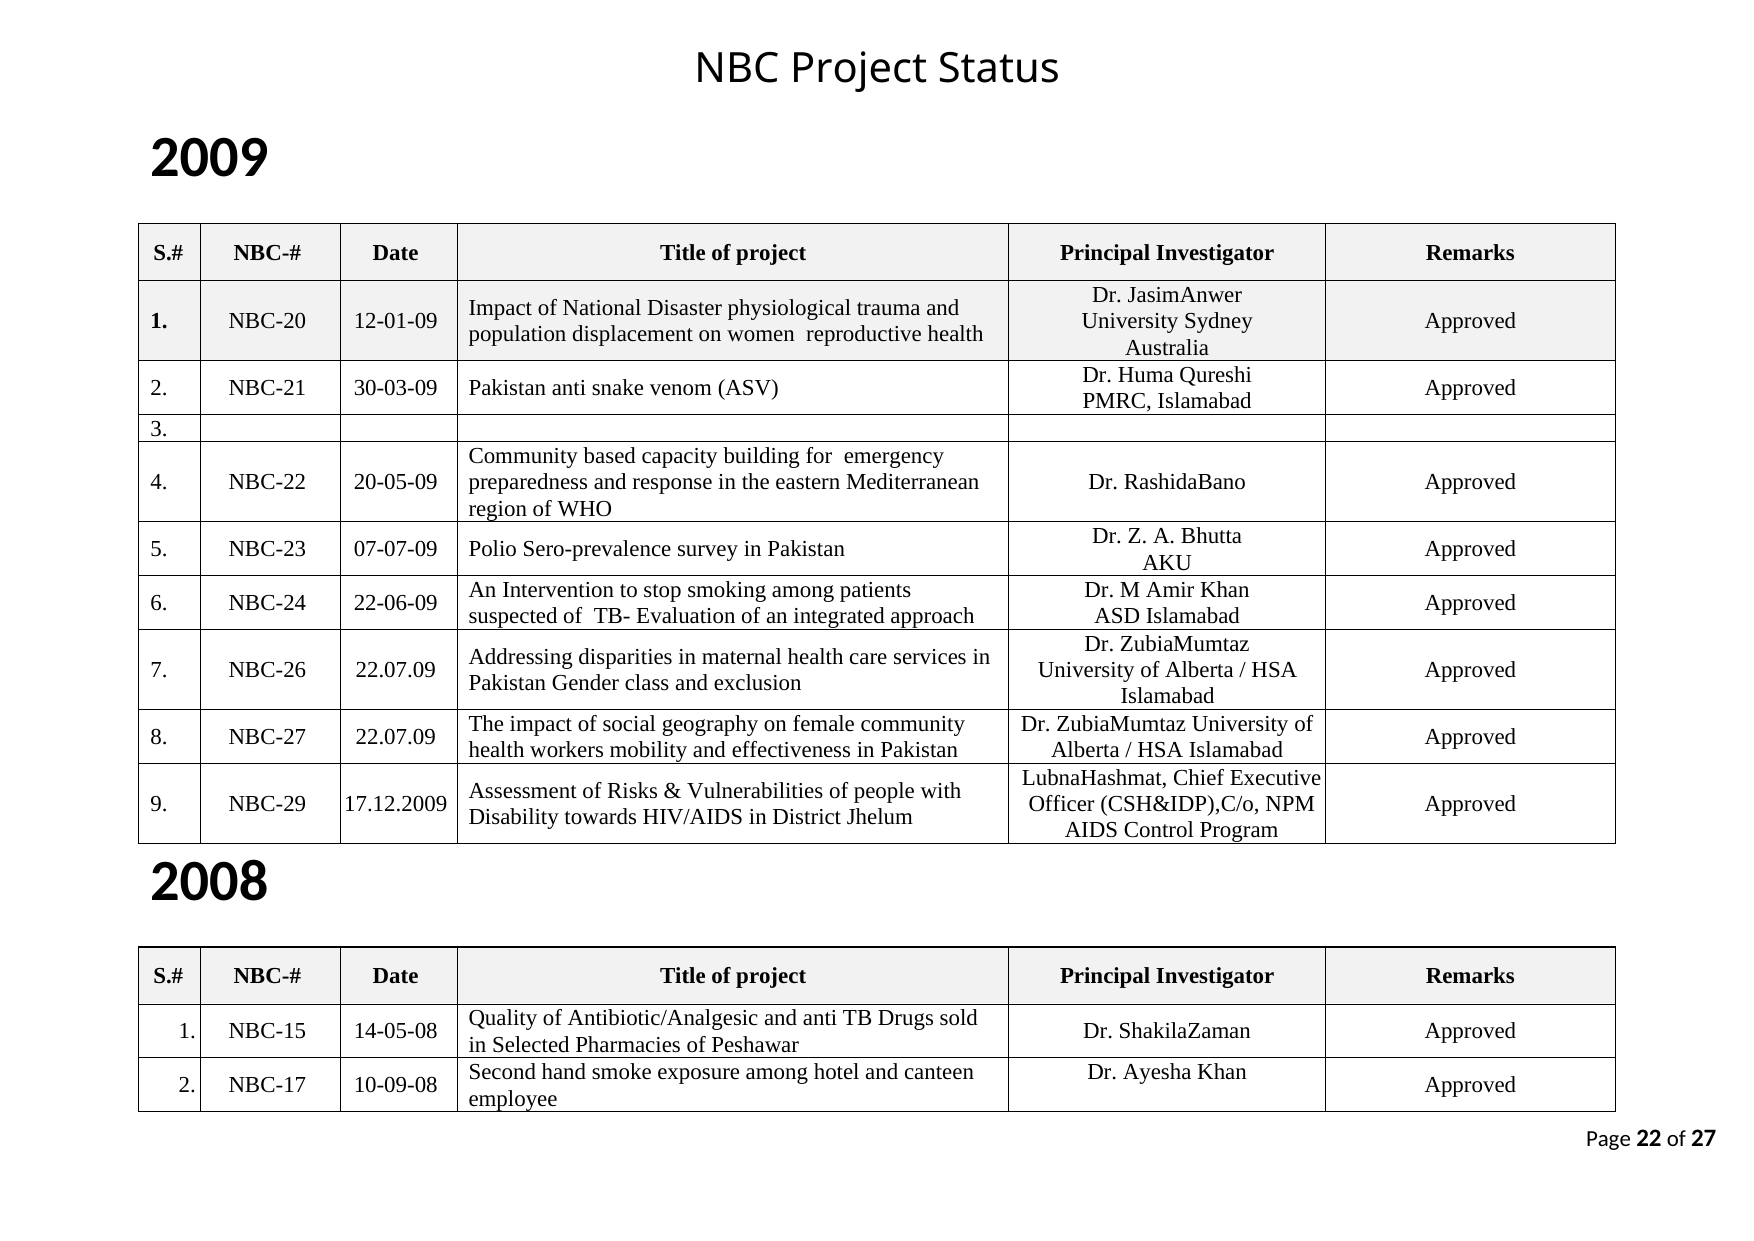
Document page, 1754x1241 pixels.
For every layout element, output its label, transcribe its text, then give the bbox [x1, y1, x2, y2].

table_cell Dr. ShakilaZaman [1009, 1005, 1325, 1057]
table_cell Dr. ZubiaMumtaz University of Alberta / HSA Islamabad [1009, 710, 1325, 762]
text 2009 [150, 120, 1604, 191]
table_cell 22.07.09 [341, 630, 457, 709]
table_cell [139, 764, 200, 843]
table_cell Approved [1326, 630, 1615, 709]
table_cell Approved [1326, 522, 1615, 575]
table_cell NBC-27 [201, 710, 340, 762]
table_header NBC-# [201, 224, 340, 280]
table_cell [1326, 415, 1615, 441]
table_cell [139, 361, 200, 414]
table_cell Dr. RashidaBano [1009, 442, 1325, 521]
table_cell [458, 415, 1008, 441]
table_header NBC-# [201, 948, 340, 1003]
table_cell [139, 1005, 200, 1057]
table_cell 10-09-08 [341, 1058, 457, 1111]
table_cell Impact of National Disaster physiological trauma and population displacement on women reproductive health [458, 281, 1008, 360]
table_cell LubnaHashmat, Chief Executive Officer (CSH&IDP),C/o, NPM AIDS Control Program [1009, 764, 1325, 843]
table_cell 12-01-09 [341, 281, 457, 360]
table_cell Dr. M Amir Khan ASD Islamabad [1009, 576, 1325, 629]
table_cell [201, 415, 340, 441]
table_cell Quality of Antibiotic/Analgesic and anti TB Drugs sold in Selected Pharmacies of Peshawar [458, 1005, 1008, 1057]
table_cell Community based capacity building for emergency preparedness and response in the eastern Mediterranean region of WHO [458, 442, 1008, 521]
table_cell [341, 415, 457, 441]
table_cell An Intervention to stop smoking among patients suspected of TB- Evaluation of an integrated approach [458, 576, 1008, 629]
table_cell Dr. Ayesha Khan [1009, 1058, 1325, 1111]
table_cell 22-06-09 [341, 576, 457, 629]
table_cell Approved [1326, 281, 1615, 360]
table_cell NBC-29 [201, 764, 340, 843]
table_cell [139, 522, 200, 575]
table_header Principal Investigator [1009, 948, 1325, 1003]
table_cell Approved [1326, 764, 1615, 843]
table_cell Addressing disparities in maternal health care services in Pakistan Gender class and exclusion [458, 630, 1008, 709]
table_header S.# [139, 224, 200, 280]
table_cell NBC-15 [201, 1005, 340, 1057]
text 2008 [150, 844, 1604, 915]
table_cell Dr. ZubiaMumtaz University of Alberta / HSA Islamabad [1009, 630, 1325, 709]
table_cell [139, 1058, 200, 1111]
table_cell 30-03-09 [341, 361, 457, 414]
table_header Date [341, 224, 457, 280]
table_cell 20-05-09 [341, 442, 457, 521]
table_cell NBC-21 [201, 361, 340, 414]
table_cell Dr. Z. A. Bhutta AKU [1009, 522, 1325, 575]
table_cell Dr. Huma Qureshi PMRC, Islamabad [1009, 361, 1325, 414]
table_cell 22.07.09 [341, 710, 457, 762]
table_cell Assessment of Risks & Vulnerabilities of people with Disability towards HIV/AIDS in District Jhelum [458, 764, 1008, 843]
table_cell [139, 442, 200, 521]
table_cell NBC-22 [201, 442, 340, 521]
table_cell Approved [1326, 1005, 1615, 1057]
table_header Remarks [1326, 224, 1615, 280]
table_header Date [341, 948, 457, 1003]
table_cell NBC-23 [201, 522, 340, 575]
table_cell [139, 630, 200, 709]
table_cell 17.12.2009 [341, 764, 457, 843]
table_header Title of project [458, 948, 1008, 1003]
table_cell NBC-17 [201, 1058, 340, 1111]
table_cell Dr. JasimAnwer University Sydney Australia [1009, 281, 1325, 360]
table_cell [139, 281, 200, 360]
table_cell Approved [1326, 1058, 1615, 1111]
table_cell NBC-24 [201, 576, 340, 629]
table_cell NBC-26 [201, 630, 340, 709]
table_cell Approved [1326, 442, 1615, 521]
table_header Remarks [1326, 948, 1615, 1003]
table_cell 07-07-09 [341, 522, 457, 575]
table_cell 14-05-08 [341, 1005, 457, 1057]
table_cell Approved [1326, 576, 1615, 629]
table_header S.# [139, 948, 200, 1003]
table_header Principal Investigator [1009, 224, 1325, 280]
table_cell [1009, 415, 1325, 441]
table_header Title of project [458, 224, 1008, 280]
table_cell Approved [1326, 361, 1615, 414]
table_cell [139, 415, 200, 441]
table_cell The impact of social geography on female community health workers mobility and effectiveness in Pakistan [458, 710, 1008, 762]
table_cell Second hand smoke exposure among hotel and canteen employee [458, 1058, 1008, 1111]
table_cell [139, 576, 200, 629]
table_cell [139, 710, 200, 762]
table_cell Approved [1326, 710, 1615, 762]
table_cell Pakistan anti snake venom (ASV) [458, 361, 1008, 414]
table_cell Polio Sero-prevalence survey in Pakistan [458, 522, 1008, 575]
table_cell NBC-20 [201, 281, 340, 360]
